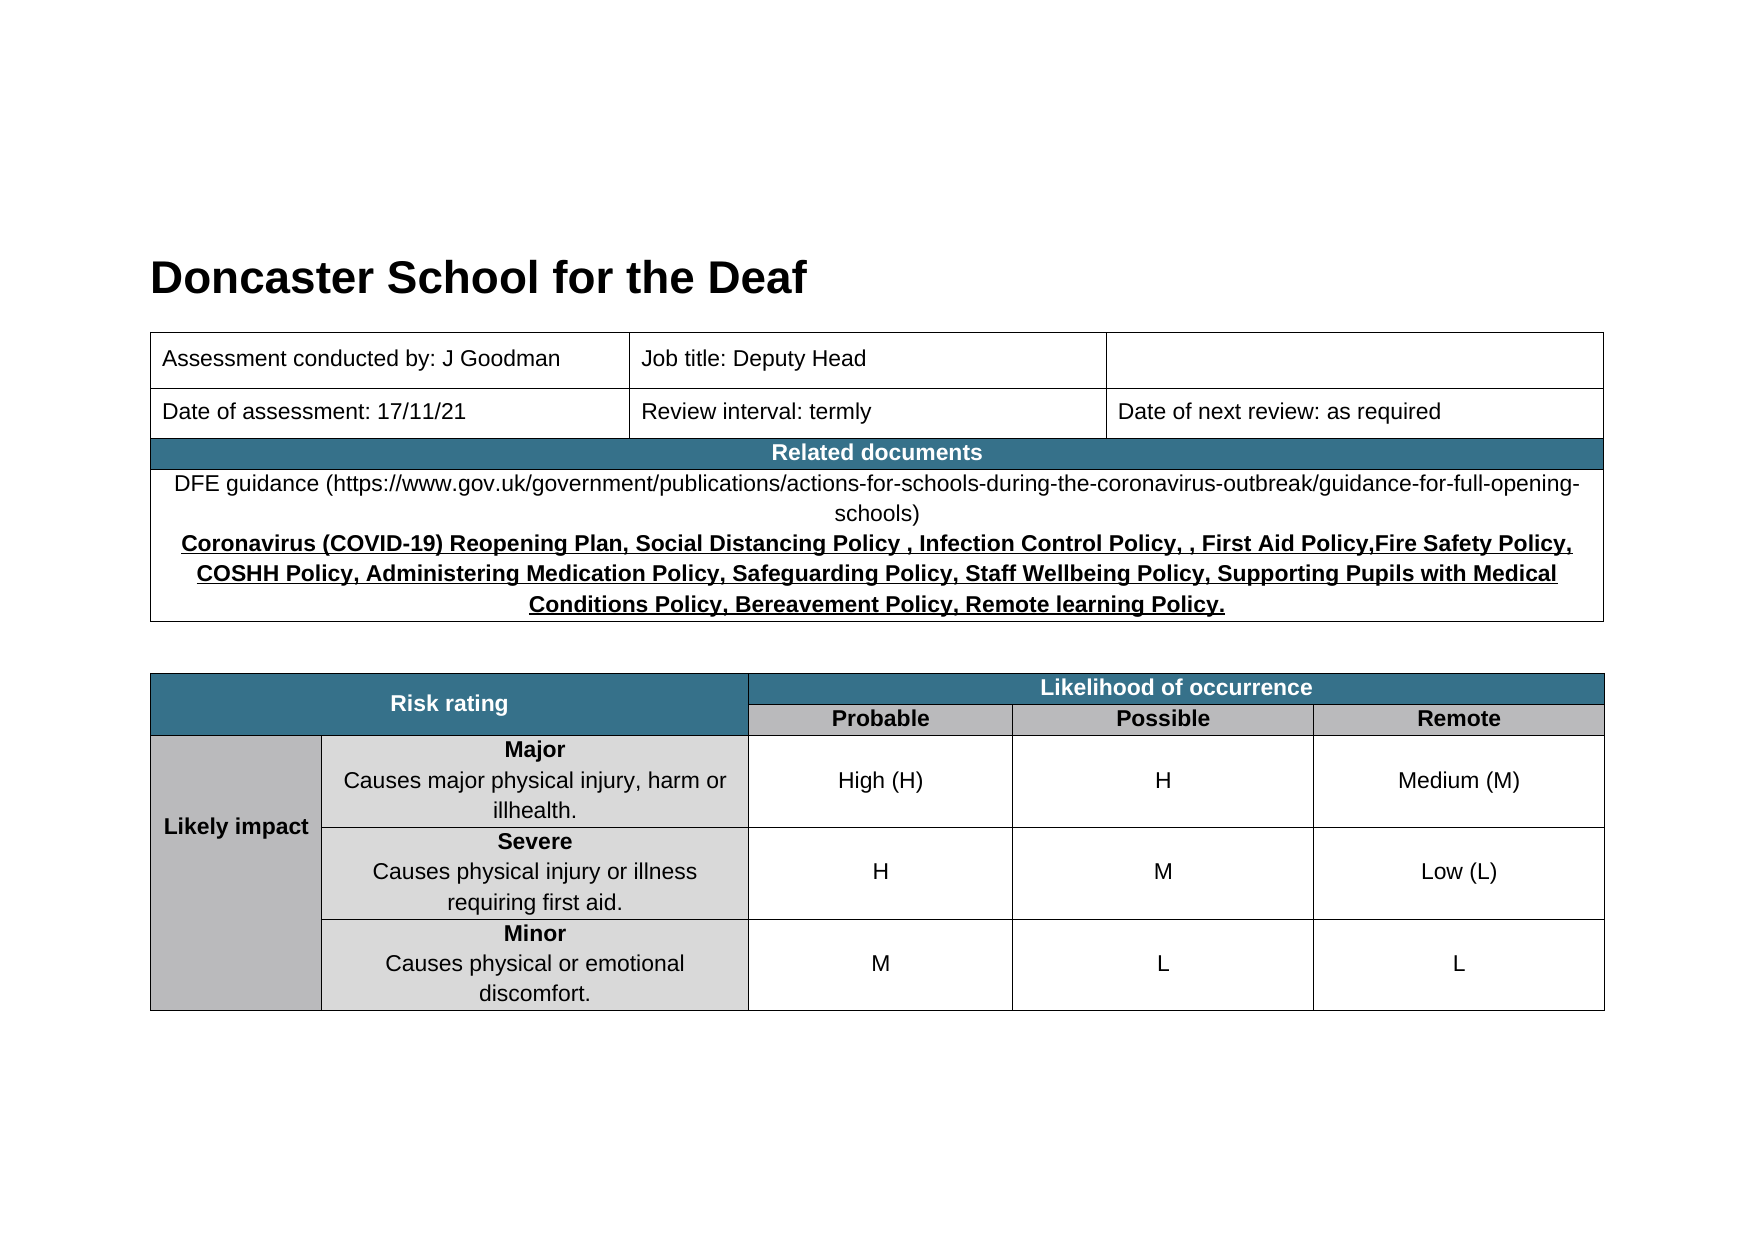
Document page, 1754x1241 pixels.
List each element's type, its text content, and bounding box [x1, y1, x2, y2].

table_cell L [1314, 920, 1604, 1010]
table_cell M [1013, 828, 1313, 919]
table_cell Severe Causes physical injury or illness requiring first aid. [322, 828, 748, 919]
table_header Job title: Deputy Head [630, 333, 1106, 388]
table_cell Medium (M) [1314, 736, 1604, 827]
table_cell Probable [749, 705, 1012, 735]
table_cell L [1013, 920, 1313, 1010]
table_header Likelihood of occurrence [749, 674, 1604, 704]
table_cell Major Causes major physical injury, harm or illhealth. [322, 736, 748, 827]
table_cell Low (L) [1314, 828, 1604, 919]
table_cell Date of assessment: 17/11/21 [151, 389, 629, 437]
table_header Assessment conducted by: J Goodman [151, 333, 629, 388]
table_cell Likely impact [151, 736, 321, 1010]
table_cell Minor Causes physical or emotional discomfort. [322, 920, 748, 1010]
table_header Risk rating [151, 674, 748, 735]
table_cell H [1013, 736, 1313, 827]
table_cell DFE guidance (https://www.gov.uk/government/publications/actions-for-schools-during-the-coronavirus-outbreak/guidance-for-full-opening-schools) Coronavirus (COVID-19) Reopening Plan, Social Distancing Policy , Infection Control Policy, , First Aid Policy,Fire Safety Policy, COSHH Policy, Administering Medication Policy, Safeguarding Policy, Staff Wellbeing Policy, Supporting Pupils with Medical Conditions Policy, Bereavement Policy, Remote learning Policy. [151, 470, 1603, 621]
table_cell Related documents [151, 439, 1603, 469]
table_cell High (H) [749, 736, 1012, 827]
text Doncaster School for the Deaf [150, 251, 1604, 303]
table_cell Review interval: termly [630, 389, 1106, 437]
table_cell H [749, 828, 1012, 919]
table_cell Date of next review: as required [1107, 389, 1603, 437]
table_cell Remote [1314, 705, 1604, 735]
table_cell M [749, 920, 1012, 1010]
table_header [1107, 333, 1603, 388]
table_cell Possible [1013, 705, 1313, 735]
